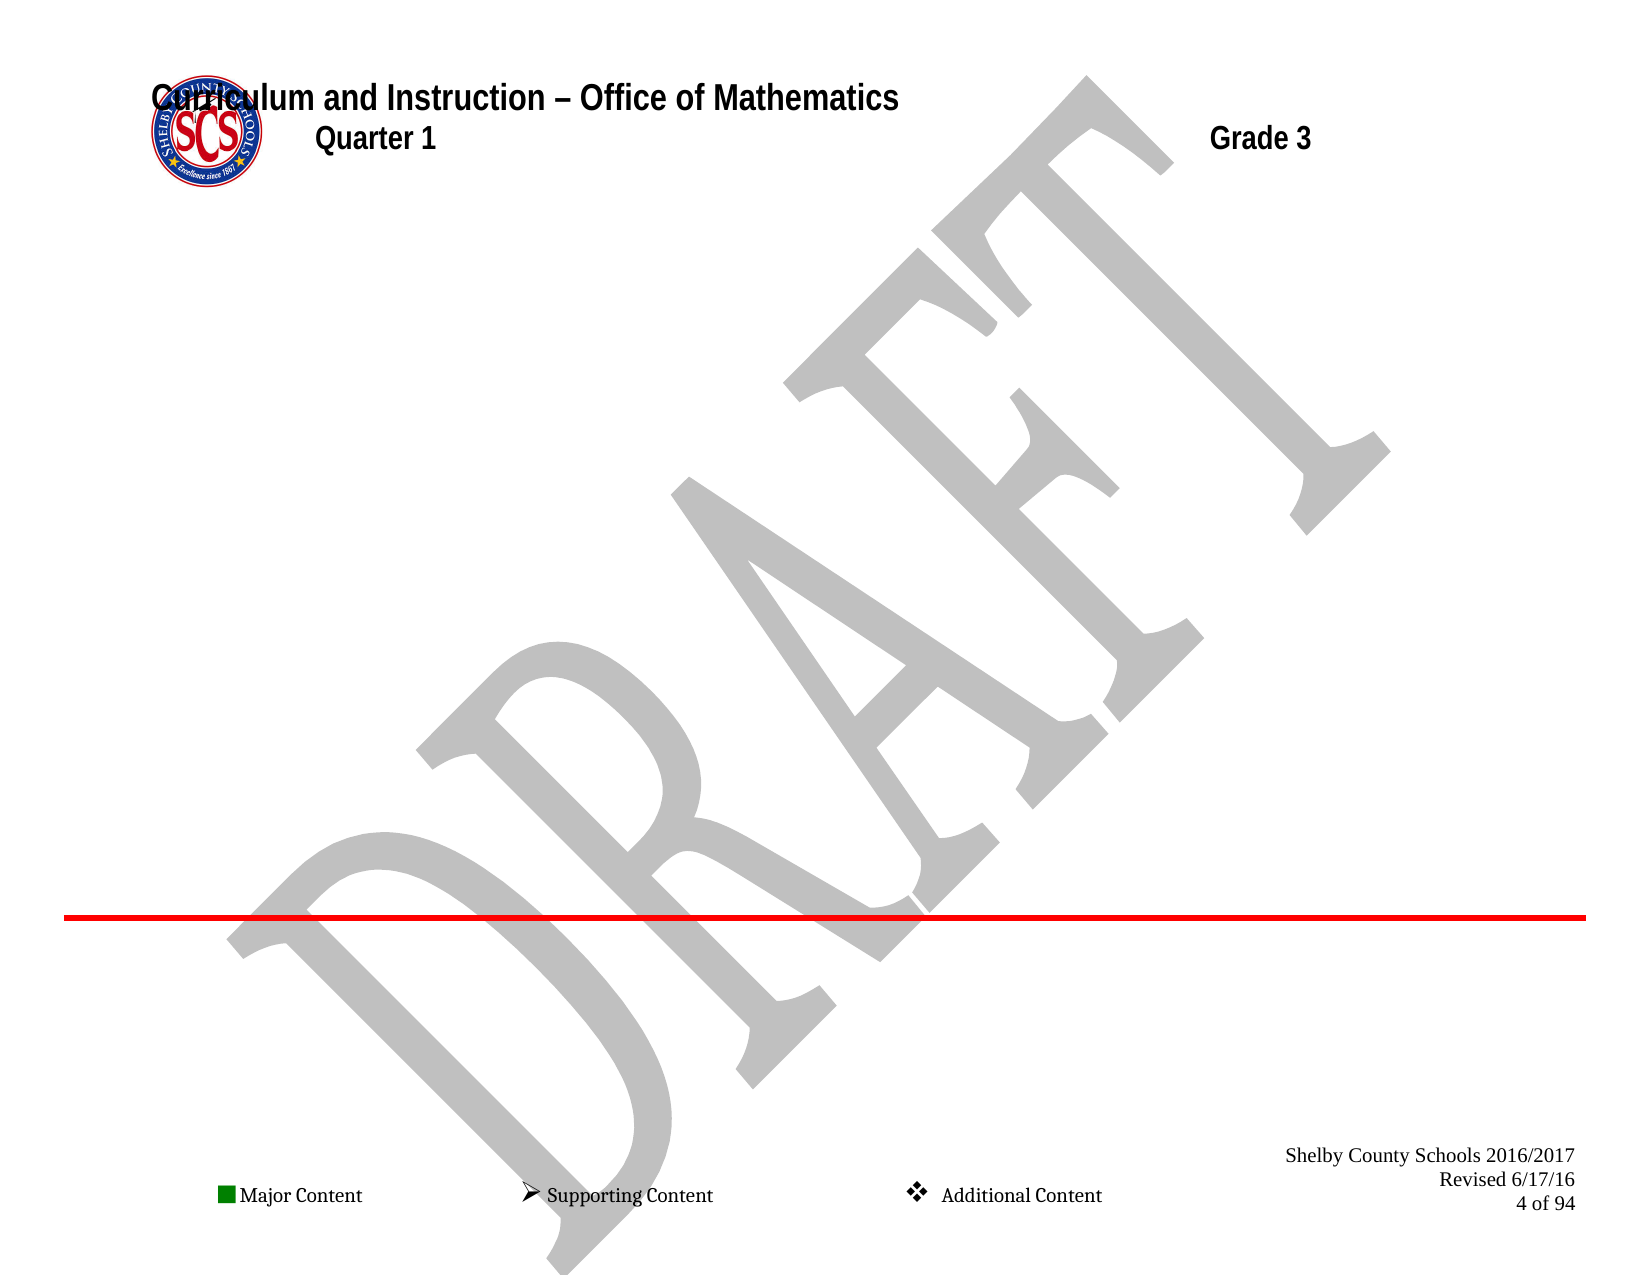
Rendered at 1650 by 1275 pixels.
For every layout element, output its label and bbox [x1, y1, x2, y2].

picture [150, 75, 263, 188]
